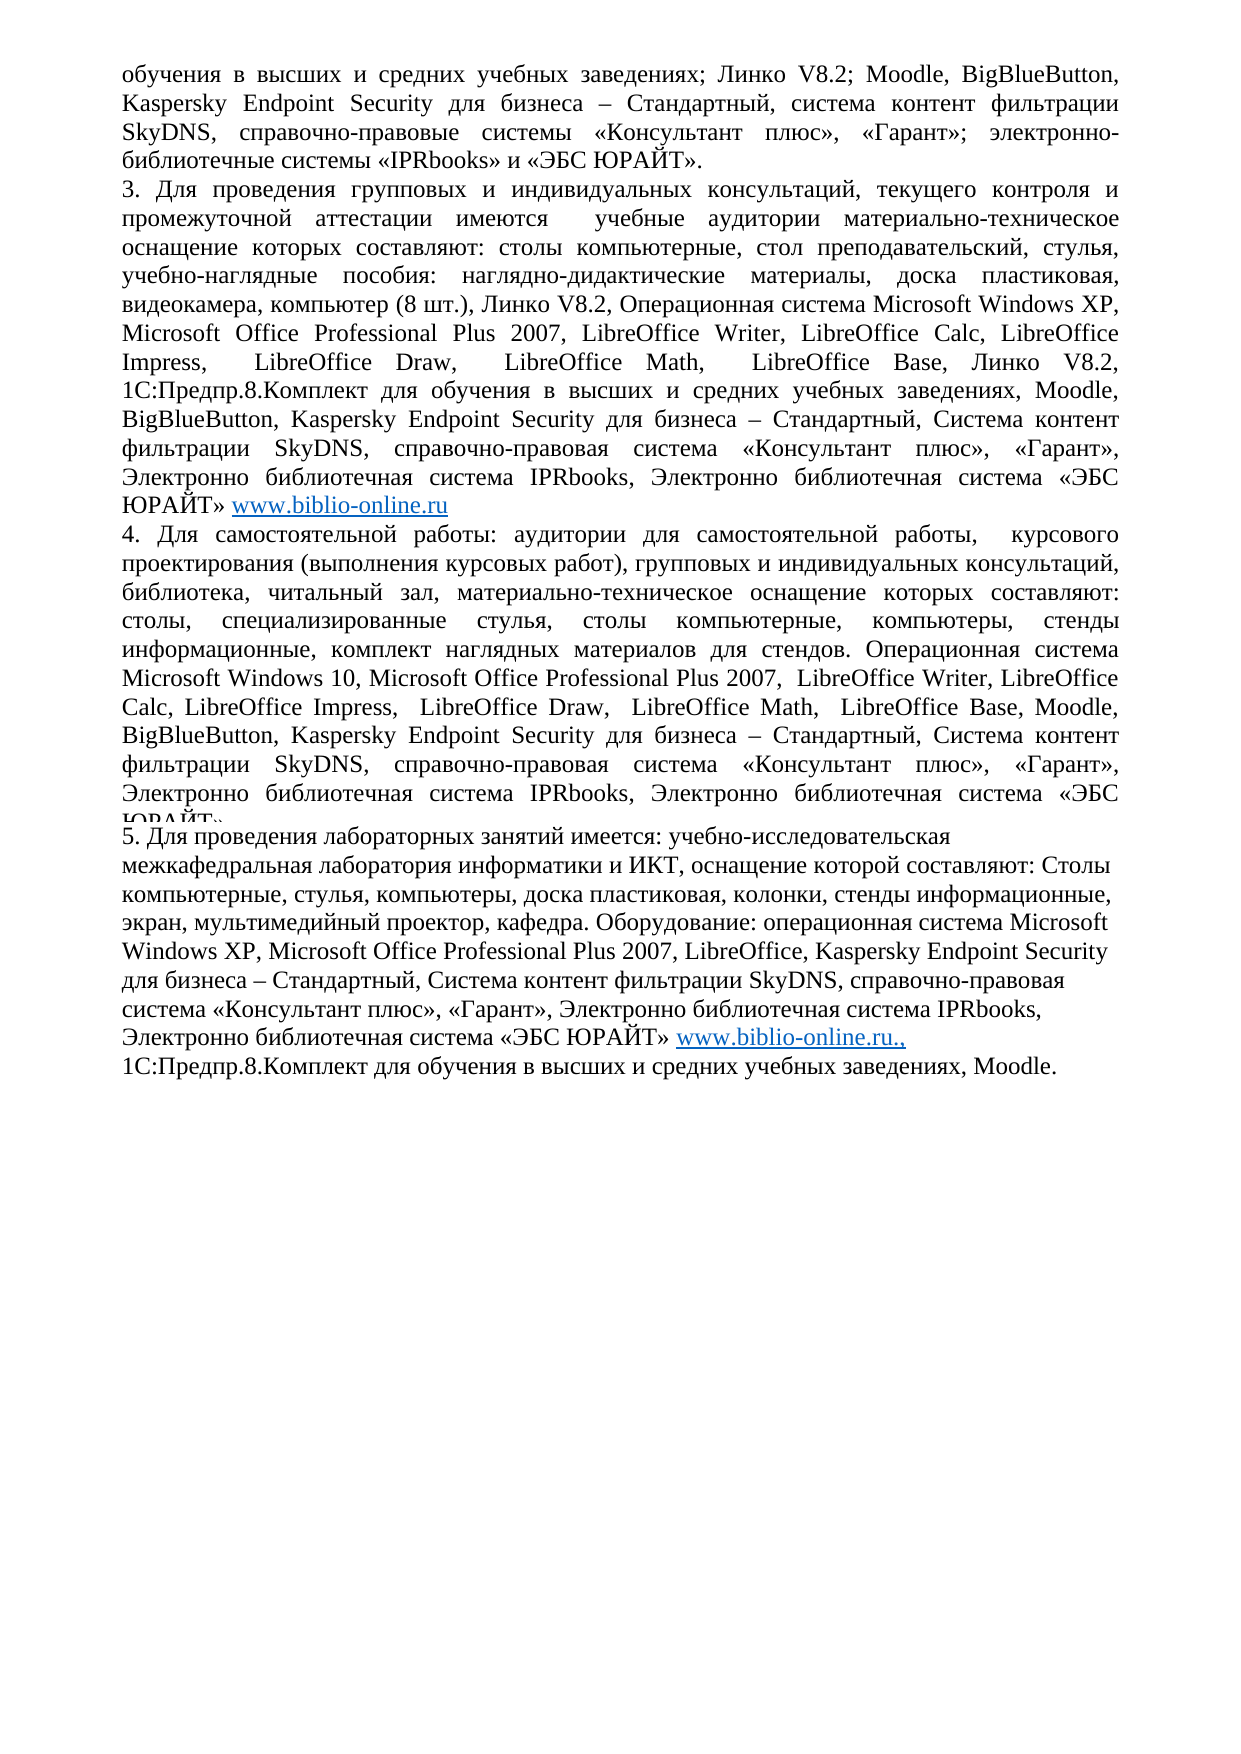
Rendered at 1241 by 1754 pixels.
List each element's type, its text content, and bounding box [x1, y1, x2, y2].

table_header обучения в высших и средних учебных заведениях; Линко V8.2; Moodle, BigBlueButton, Kaspersky Endpoint Security для бизнеса – Стандартный, система контент фильтрации SkyDNS, справочно-правовые системы «Консультант плюс», «Гарант»; электронно- библиотечные системы «IPRbooks» и «ЭБС ЮРАЙТ». 3. Для проведения групповых и индивидуальных консультаций, текущего контроля и промежуточной аттестации имеются учебные аудитории материально-техническое оснащение которых составляют: столы компьютерные, стол преподавательский, стулья, учебно-наглядные пособия: наглядно-дидактические материалы, доска пластиковая, видеокамера, компьютер (8 шт.), Линко V8.2, Операционная система Microsoft Windows XP, Microsoft Office Professional Plus 2007, LibreOffice Writer, LibreOffice Calc, LibreOffice Impress, LibreOffice Draw, LibreOffice Math, LibreOffice Base, Линко V8.2, 1С:Предпр.8.Комплект для обучения в высших и средних учебных заведениях, Moodle, BigBlueButton, Kaspersky Endpoint Security для бизнеса – Стандартный, Система контент фильтрации SkyDNS, справочно-правовая система «Консультант плюс», «Гарант», Электронно библиотечная система IPRbooks, Электронно библиотечная система «ЭБС ЮРАЙТ» www.biblio-online.ru 4. Для самостоятельной работы: аудитории для самостоятельной работы, курсового проектирования (выполнения курсовых работ), групповых и индивидуальных консультаций, библиотека, читальный зал, материально-техническое оснащение которых составляют: столы, специализированные стулья, столы компьютерные, компьютеры, стенды информационные, комплект наглядных материалов для стендов. Операционная система Microsoft Windows 10, Microsoft Office Professional Plus 2007, LibreOffice Writer, LibreOffice Calc, LibreOffice Impress, LibreOffice Draw, LibreOffice Math, LibreOffice Base, Moodle, BigBlueButton, Kaspersky Endpoint Security для бизнеса – Стандартный, Система контент фильтрации SkyDNS, справочно-правовая система «Консультант плюс», «Гарант», Электронно библиотечная система IPRbooks, Электронно библиотечная система «ЭБС ЮРАЙТ». [118, 59, 1124, 821]
table_cell 5. Для проведения лабораторных занятий имеется: учебно-исследовательская межкафедральная лаборатория информатики и ИКТ, оснащение которой составляют: Столы компьютерные, стулья, компьютеры, доска пластиковая, колонки, стенды информационные, экран, мультимедийный проектор, кафедра. Оборудование: операционная система Microsoft Windows XP, Microsoft Office Professional Plus 2007, LibreOffice, Kaspersky Endpoint Security для бизнеса – Стандартный, Система контент фильтрации SkyDNS, справочно-правовая система «Консультант плюс», «Гарант», Электронно библиотечная система IPRbooks, Электронно библиотечная система «ЭБС ЮРАЙТ» www.biblio-online.ru., 1С:Предпр.8.Комплект для обучения в высших и средних учебных заведениях, Moodle. [118, 821, 1124, 1107]
